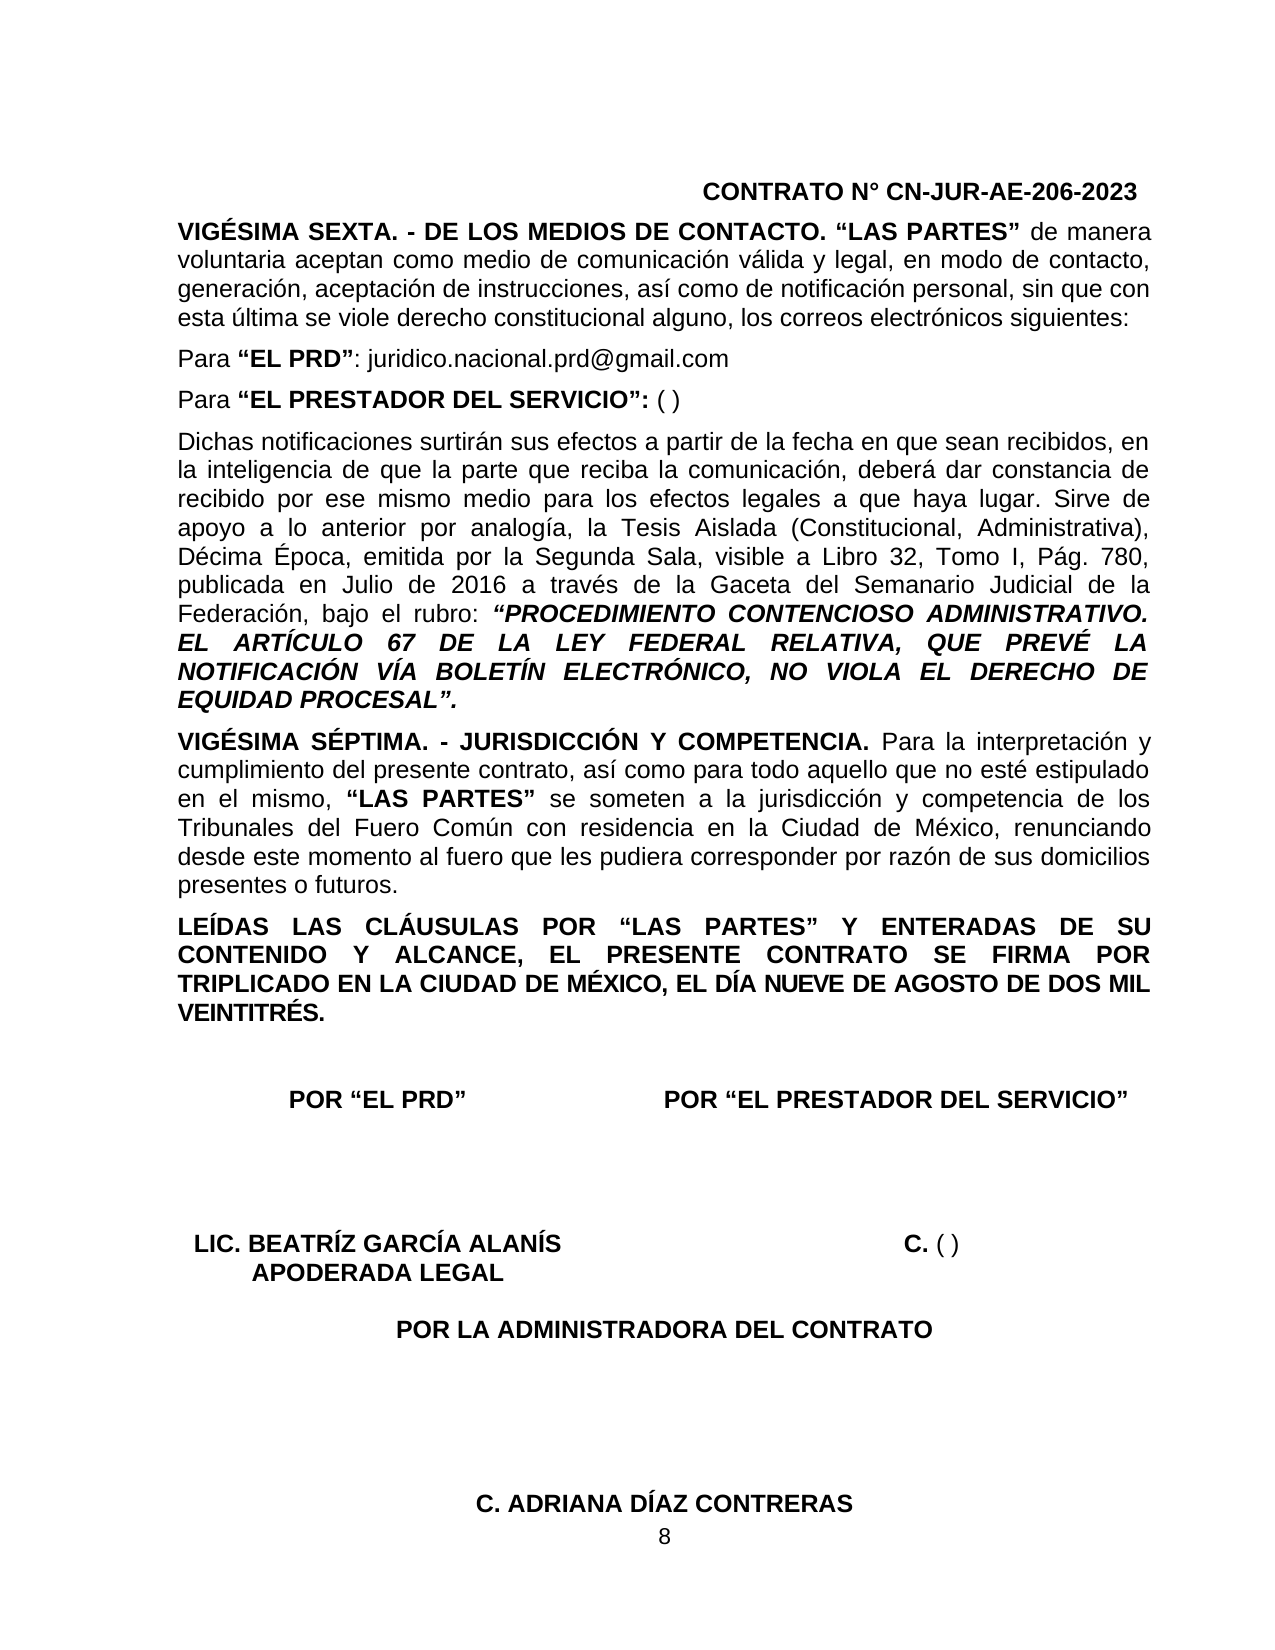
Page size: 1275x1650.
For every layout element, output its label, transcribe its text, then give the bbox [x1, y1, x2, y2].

table_header POR “EL PRESTADOR DEL SERVICIO” C. ( ) [613, 1086, 1150, 1287]
text POR LA ADMINISTRADORA DEL CONTRATO [396, 1316, 1162, 1344]
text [476, 1488, 854, 1517]
text LEÍDAS LAS CLÁUSULAS POR “LAS PARTES” Y ENTERADAS DE SU CONTENIDO Y ALCANCE, EL PRESENTE CONTRATO SE FIRMA POR TRIPLICADO EN LA CIUDAD DE MÉXICO, EL DÍA NUEVE DE AGOSTO DE DOS MIL VEINTITRÉS. [177, 912, 1151, 1027]
text Dichas notificaciones surtirán sus efectos a partir de la fecha en que sean recibidos, en la inteligencia de que la parte que reciba la comunicación, deberá dar constancia de recibido por ese mismo medio para los efectos legales a que haya lugar. Sirve de apoyo a lo anterior por analogía, la Tesis Aislada (Constitucional, Administrativa), Décima Época, emitida por la Segunda Sala, visible a Libro 32, Tomo I, Pág. 780, publicada en Julio de 2016 a través de la Gaceta del Semanario Judicial de la Federación, bajo el rubro: “PROCEDIMIENTO CONTENCIOSO ADMINISTRATIVO. EL ARTÍCULO 67 DE LA LEY FEDERAL RELATIVA, QUE PREVÉ LA NOTIFICACIÓN VÍA BOLETÍN ELECTRÓNICO, NO VIOLA EL DERECHO DE EQUIDAD PROCESAL”. [177, 427, 1151, 714]
text VIGÉSIMA SEXTA. - DE LOS MEDIOS DE CONTACTO. “LAS PARTES” de manera voluntaria aceptan como medio de comunicación válida y legal, en modo de contacto, generación, aceptación de instrucciones, así como de notificación personal, sin que con esta última se viole derecho constitucional alguno, los correos electrónicos siguientes: [177, 217, 1151, 332]
text VIGÉSIMA SÉPTIMA. - JURISDICCIÓN Y COMPETENCIA. Para la interpretación y cumplimiento del presente contrato, así como para todo aquello que no esté estipulado en el mismo, “LAS PARTES” se someten a la jurisdicción y competencia de los Tribunales del Fuero Común con residencia en la Ciudad de México, renunciando desde este momento al fuero que les pudiera corresponder por razón de sus domicilios presentes o futuros. [177, 727, 1151, 899]
table_header POR “EL PRD” LIC. BEATRÍZ GARCÍA ALANÍS APODERADA LEGAL [173, 1086, 613, 1287]
text Para “EL PRD”: juridico.nacional.prd@gmail.com [177, 344, 1151, 373]
text Para “EL PRESTADOR DEL SERVICIO”: ( ) [177, 385, 1151, 414]
